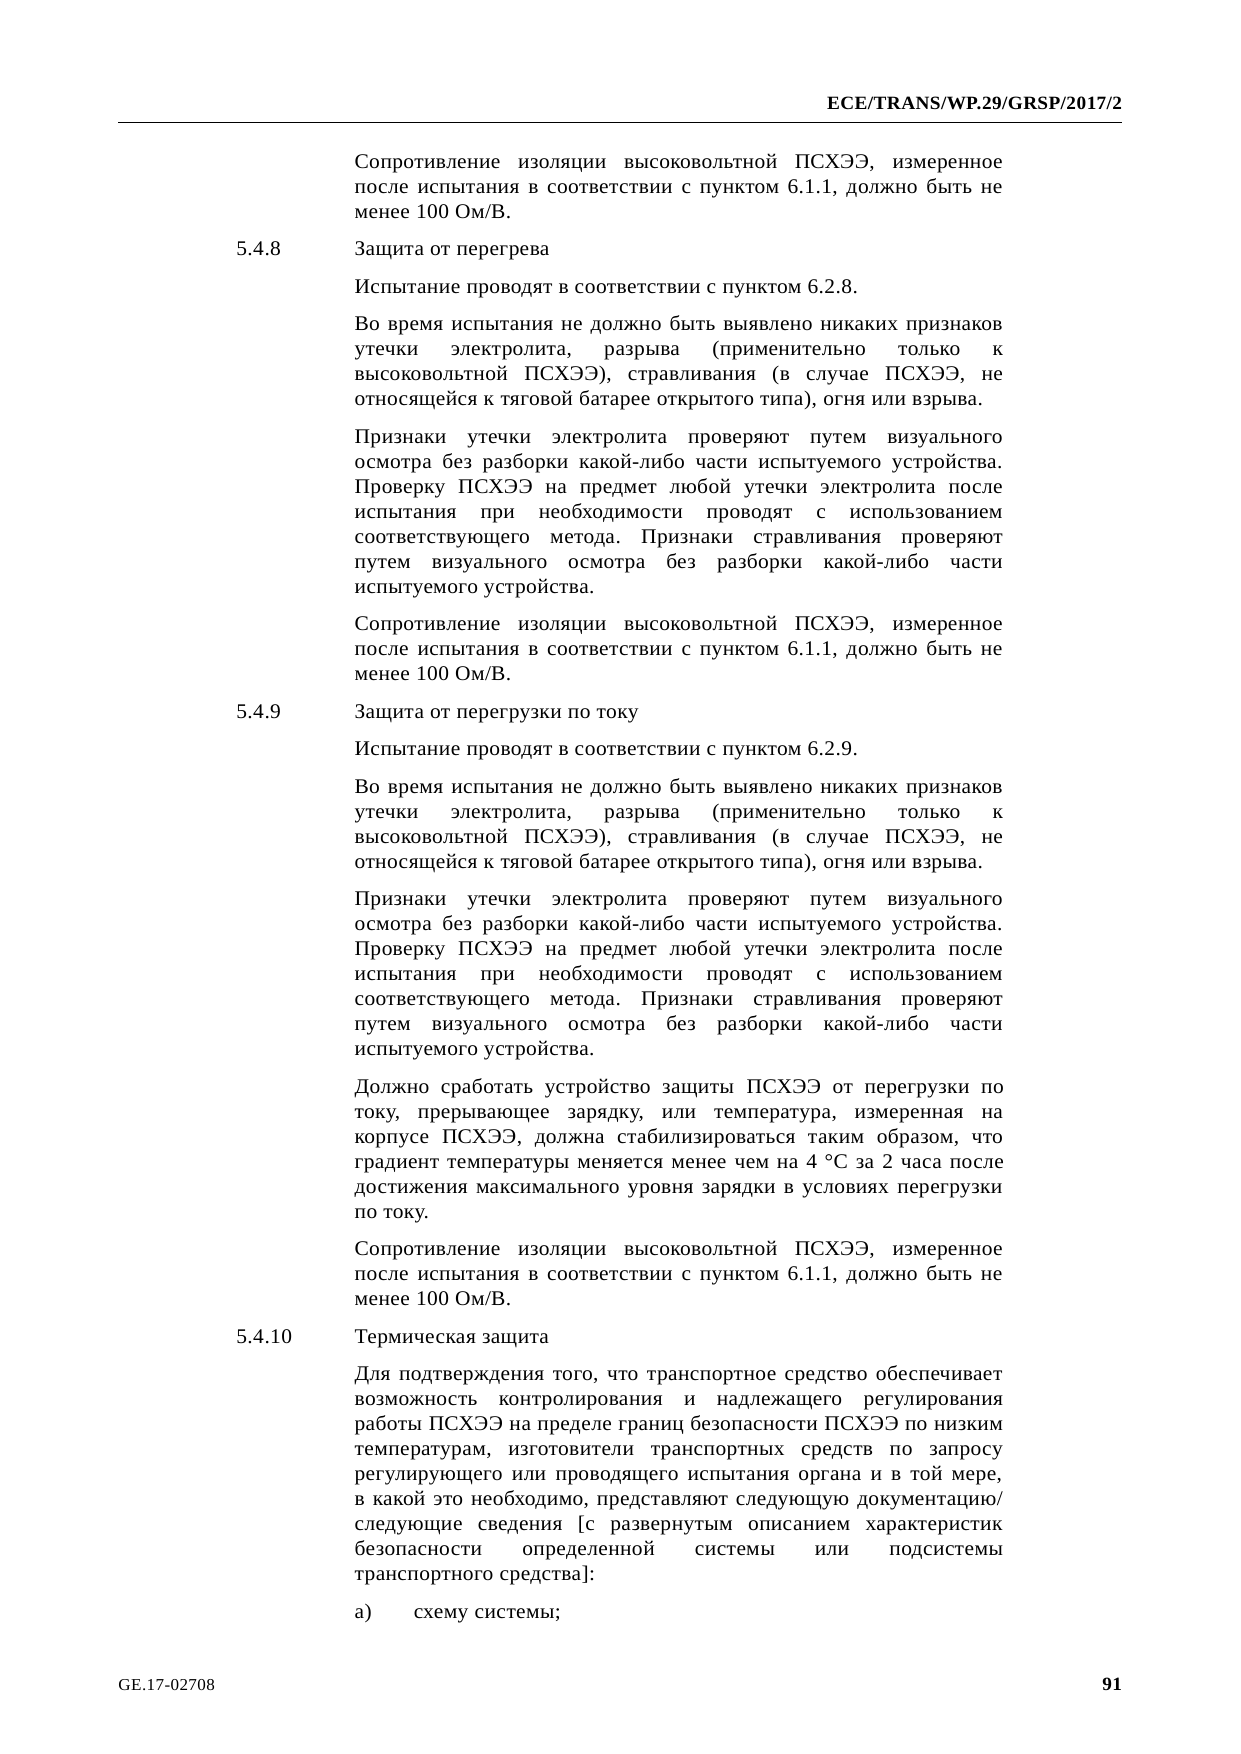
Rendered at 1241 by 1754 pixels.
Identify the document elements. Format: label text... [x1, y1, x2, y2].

text 5.4.9 Защита от перегрузки по току [236, 698, 1004, 723]
text Сопротивление изоляции высоковольтной ПСХЭЭ, измеренное после испытания в соответствии с пунктом 6.1.1, должно быть не менее 100 Ом/В. [354, 148, 1004, 223]
text Испытание проводят в соответствии с пунктом 6.2.8. [354, 273, 1004, 298]
text Должно сработать устройство защиты ПСХЭЭ от перегрузки по току, прерывающее зарядку, или температура, измеренная на корпусе ПСХЭЭ, должна стабилизироваться таким образом, что градиент температуры меняется менее чем на 4 °C за 2 часа после достижения максимального уровня зарядки в условиях перегрузки по току. [354, 1073, 1004, 1223]
text Сопротивление изоляции высоковольтной ПСХЭЭ, измеренное после испытания в соответствии с пунктом 6.1.1, должно быть не менее 100 Ом/В. [354, 1235, 1004, 1310]
text a) схему системы; [354, 1598, 1004, 1623]
text Для подтверждения того, что транспортное средство обеспечивает возможность контролирования и надлежащего регулирования работы ПСХЭЭ на пределе границ безопасности ПСХЭЭ по низким температурам, изготовители транспортных средств по запросу регулирующего или проводящего испытания органа и в той мере, в какой это необходимо, представляют следующую документацию/ следующие сведения [с развернутым описанием характеристик безопасности определенной системы или подсистемы транспортного средства]: [354, 1360, 1004, 1585]
text 5.4.10 Термическая защита [236, 1323, 1004, 1348]
text Сопротивление изоляции высоковольтной ПСХЭЭ, измеренное после испытания в соответствии с пунктом 6.1.1, должно быть не менее 100 Ом/В. [354, 610, 1004, 685]
text 5.4.8 Защита от перегрева [236, 235, 1004, 260]
text Испытание проводят в соответствии с пунктом 6.2.9. [354, 735, 1004, 760]
